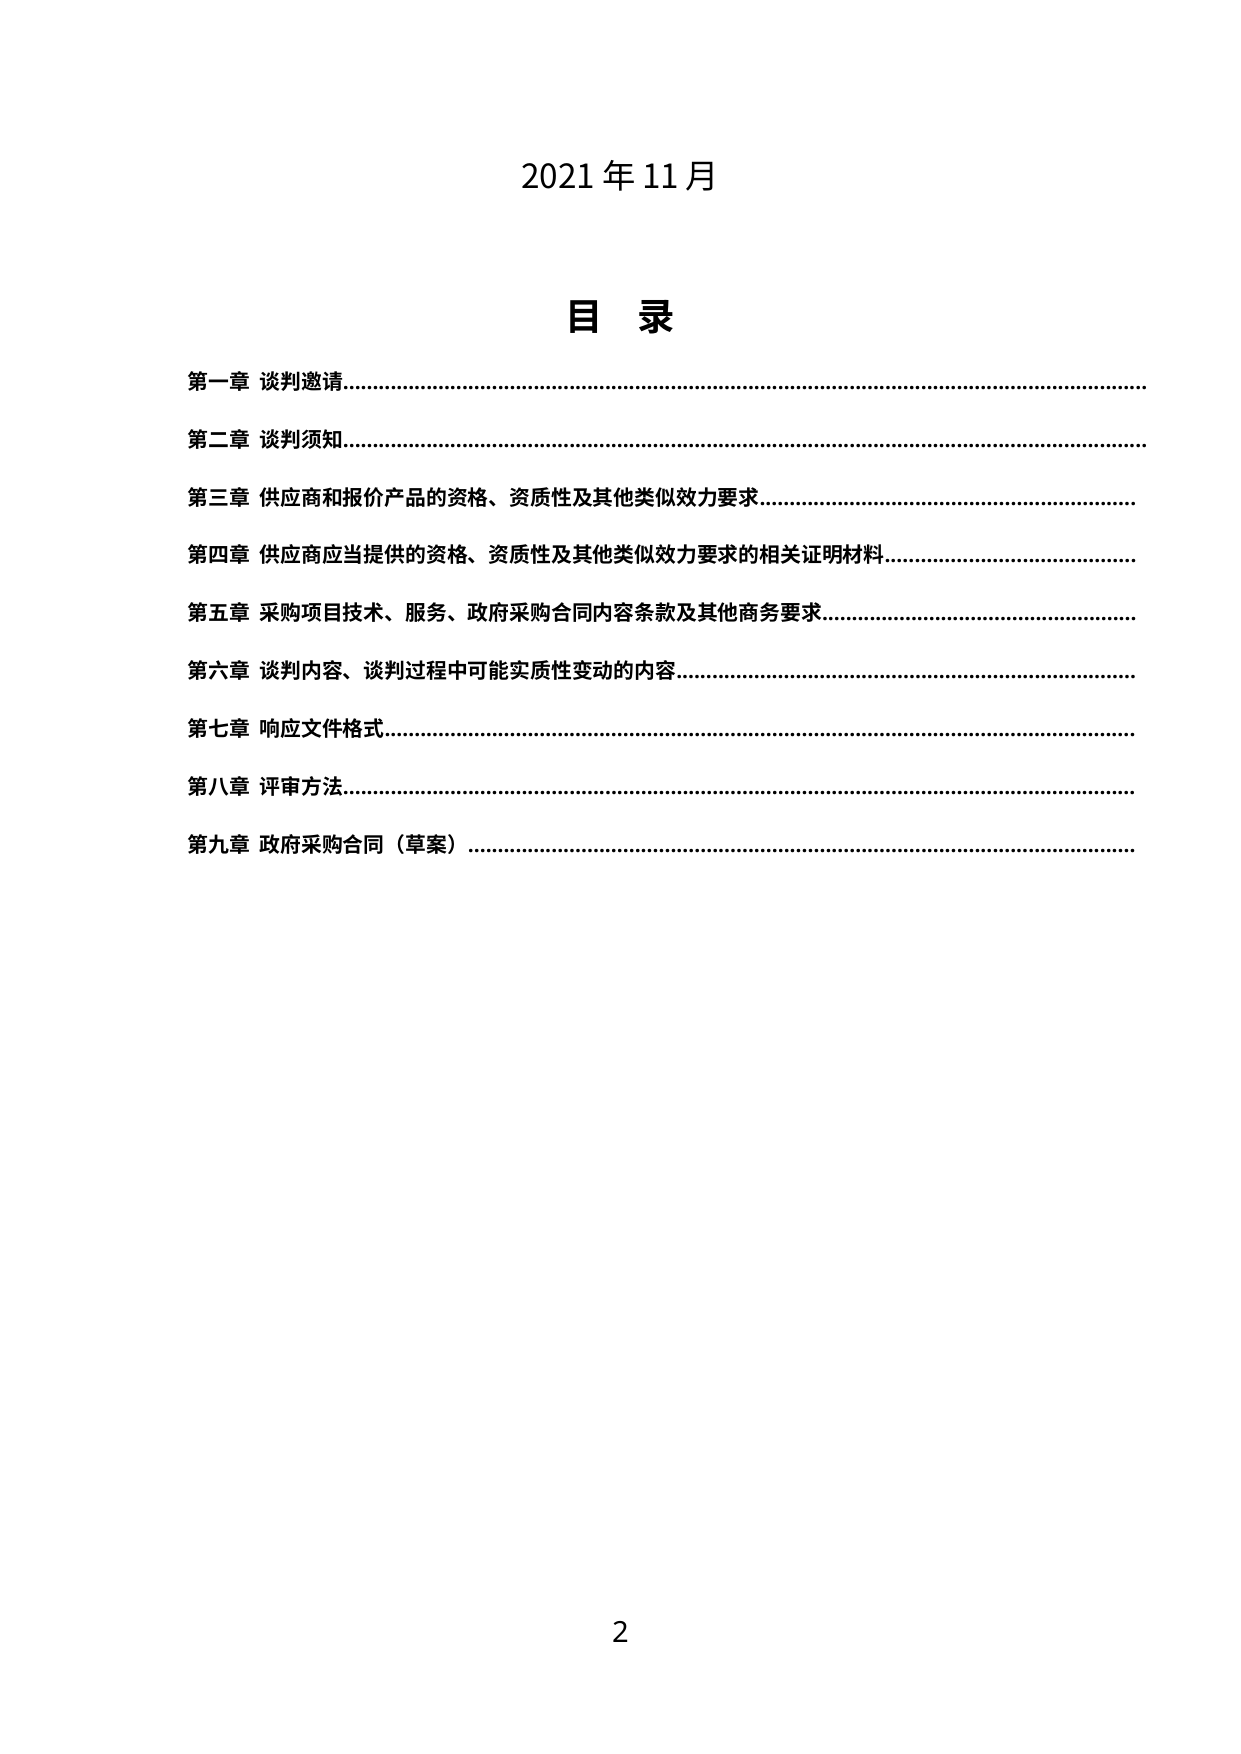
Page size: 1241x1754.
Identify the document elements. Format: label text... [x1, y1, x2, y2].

text 第四章 供应商应当提供的资格、资质性及其他类似效力要求的相关证明材料 21 [187, 539, 1064, 569]
text 第八章 评审方法 52 [187, 770, 1064, 801]
text 第七章 响应文件格式 33 [187, 712, 1064, 743]
text 第二章 谈判须知 5 [187, 423, 1064, 453]
text 第一章 谈判邀请 3 [187, 365, 1064, 395]
subtitle 目 录 [187, 300, 1053, 338]
text 第九章 政府采购合同（草案） 61 [187, 828, 1064, 859]
text 2021年11月 [187, 150, 1053, 198]
text 第六章 谈判内容、谈判过程中可能实质性变动的内容 32 [187, 654, 1064, 685]
text 第五章 采购项目技术、服务、政府采购合同内容条款及其他商务要求 23 [187, 597, 1064, 627]
text 第三章 供应商和报价产品的资格、资质性及其他类似效力要求 20 [187, 481, 1064, 511]
